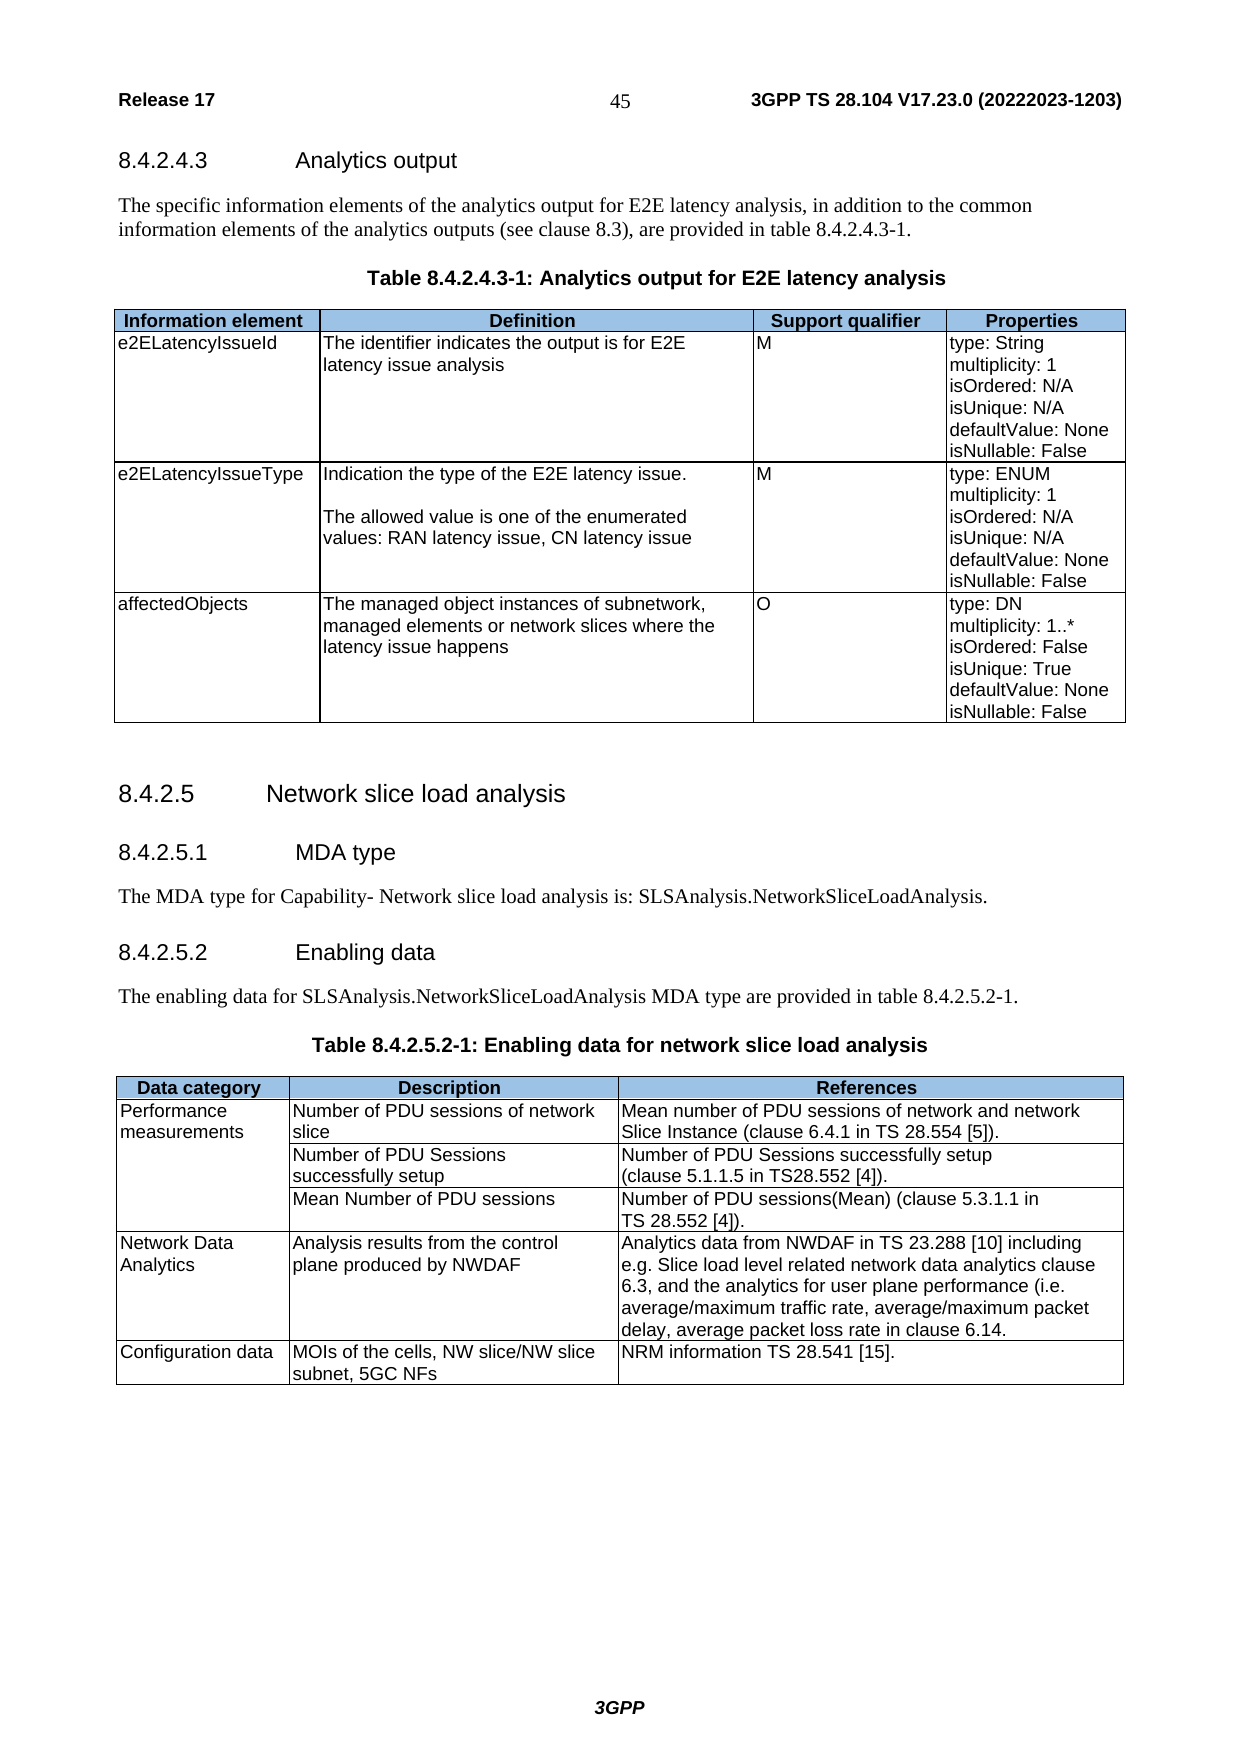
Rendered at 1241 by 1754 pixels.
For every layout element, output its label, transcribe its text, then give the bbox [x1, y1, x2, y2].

table_cell type: ENUM multiplicity: 1 isOrdered: N/A isUnique: N/A defaultValue: None isNullable: False [947, 463, 1125, 592]
table_cell affectedObjects [115, 593, 319, 722]
table_cell The identifier indicates the output is for E2E latency issue analysis [321, 332, 753, 461]
table_header Description [290, 1077, 618, 1098]
table_cell e2ELatencyIssueId [115, 332, 319, 461]
subtitle 8.4.2.4.3 Analytics output [118, 147, 1122, 174]
table_cell The managed object instances of subnetwork, managed elements or network slices where the latency issue happens [321, 593, 753, 722]
table_cell e2ELatencyIssueType [115, 463, 319, 592]
table_header Data category [117, 1077, 289, 1098]
table_cell type: String multiplicity: 1 isOrdered: N/A isUnique: N/A defaultValue: None isNullable: False [947, 332, 1125, 461]
subtitle 8.4.2.5.1 MDA type [118, 839, 1122, 865]
table_cell Number of PDU Sessions successfully setup (clause 5.1.1.5 in TS28.552 [4]). [619, 1144, 1123, 1187]
table_cell Mean Number of PDU sessions [290, 1188, 618, 1231]
table_header Properties [947, 310, 1125, 331]
table_header Definition [321, 310, 753, 331]
table_cell Number of PDU sessions of network slice [290, 1100, 618, 1143]
table_cell Analytics data from NWDAF in TS 23.288 [10] including e.g. Slice load level related network data analytics clause 6.3, and the analytics for user plane performance (i.e. average/maximum traffic rate, average/maximum packet delay, average packet loss rate in clause 6.14. [619, 1232, 1123, 1340]
table_cell M [754, 332, 946, 461]
table_cell Performance measurements [117, 1100, 289, 1231]
table_cell Number of PDU Sessions successfully setup [290, 1144, 618, 1187]
table_cell Analysis results from the control plane produced by NWDAF [290, 1232, 618, 1340]
text Table 8.4.2.5.2-1: Enabling data for network slice load analysis [118, 1033, 1122, 1057]
text Table 8.4.2.4.3-1: Analytics output for E2E latency analysis [191, 266, 1122, 290]
text The enabling data for SLSAnalysis.NetworkSliceLoadAnalysis MDA type are provided in table 8.4.2.5.2-1. [118, 984, 1122, 1008]
table_cell MOIs of the cells, NW slice/NW slice subnet, 5GC NFs [290, 1341, 618, 1384]
subtitle 8.4.2.5.2 Enabling data [118, 939, 1122, 965]
table_cell O [754, 593, 946, 722]
table_cell Configuration data [117, 1341, 289, 1384]
table_header Information element [115, 310, 319, 331]
table_cell Indication the type of the E2E latency issue. The allowed value is one of the enumerated values: RAN latency issue, CN latency issue [321, 463, 753, 592]
table_header Support qualifier [754, 310, 946, 331]
table_cell M [754, 463, 946, 592]
table_cell Number of PDU sessions(Mean) (clause 5.3.1.1 in TS 28.552 [4]). [619, 1188, 1123, 1231]
table_cell type: DN multiplicity: 1..* isOrdered: False isUnique: True defaultValue: None isNullable: False [947, 593, 1125, 722]
table_cell Mean number of PDU sessions of network and network Slice Instance (clause 6.4.1 in TS 28.554 [5]). [619, 1100, 1123, 1143]
table_header References [619, 1077, 1123, 1098]
subtitle 8.4.2.5 Network slice load analysis [118, 779, 1122, 807]
text The MDA type for Capability- Network slice load analysis is: SLSAnalysis.NetworkSliceLoadAnalysis. [118, 884, 1122, 908]
table_cell NRM information TS 28.541 [15]. [619, 1341, 1123, 1384]
text The specific information elements of the analytics output for E2E latency analysis, in addition to the common information elements of the analytics outputs (see clause 8.3), are provided in table 8.4.2.4.3-1. [118, 193, 1122, 241]
table_cell Network Data Analytics [117, 1232, 289, 1340]
